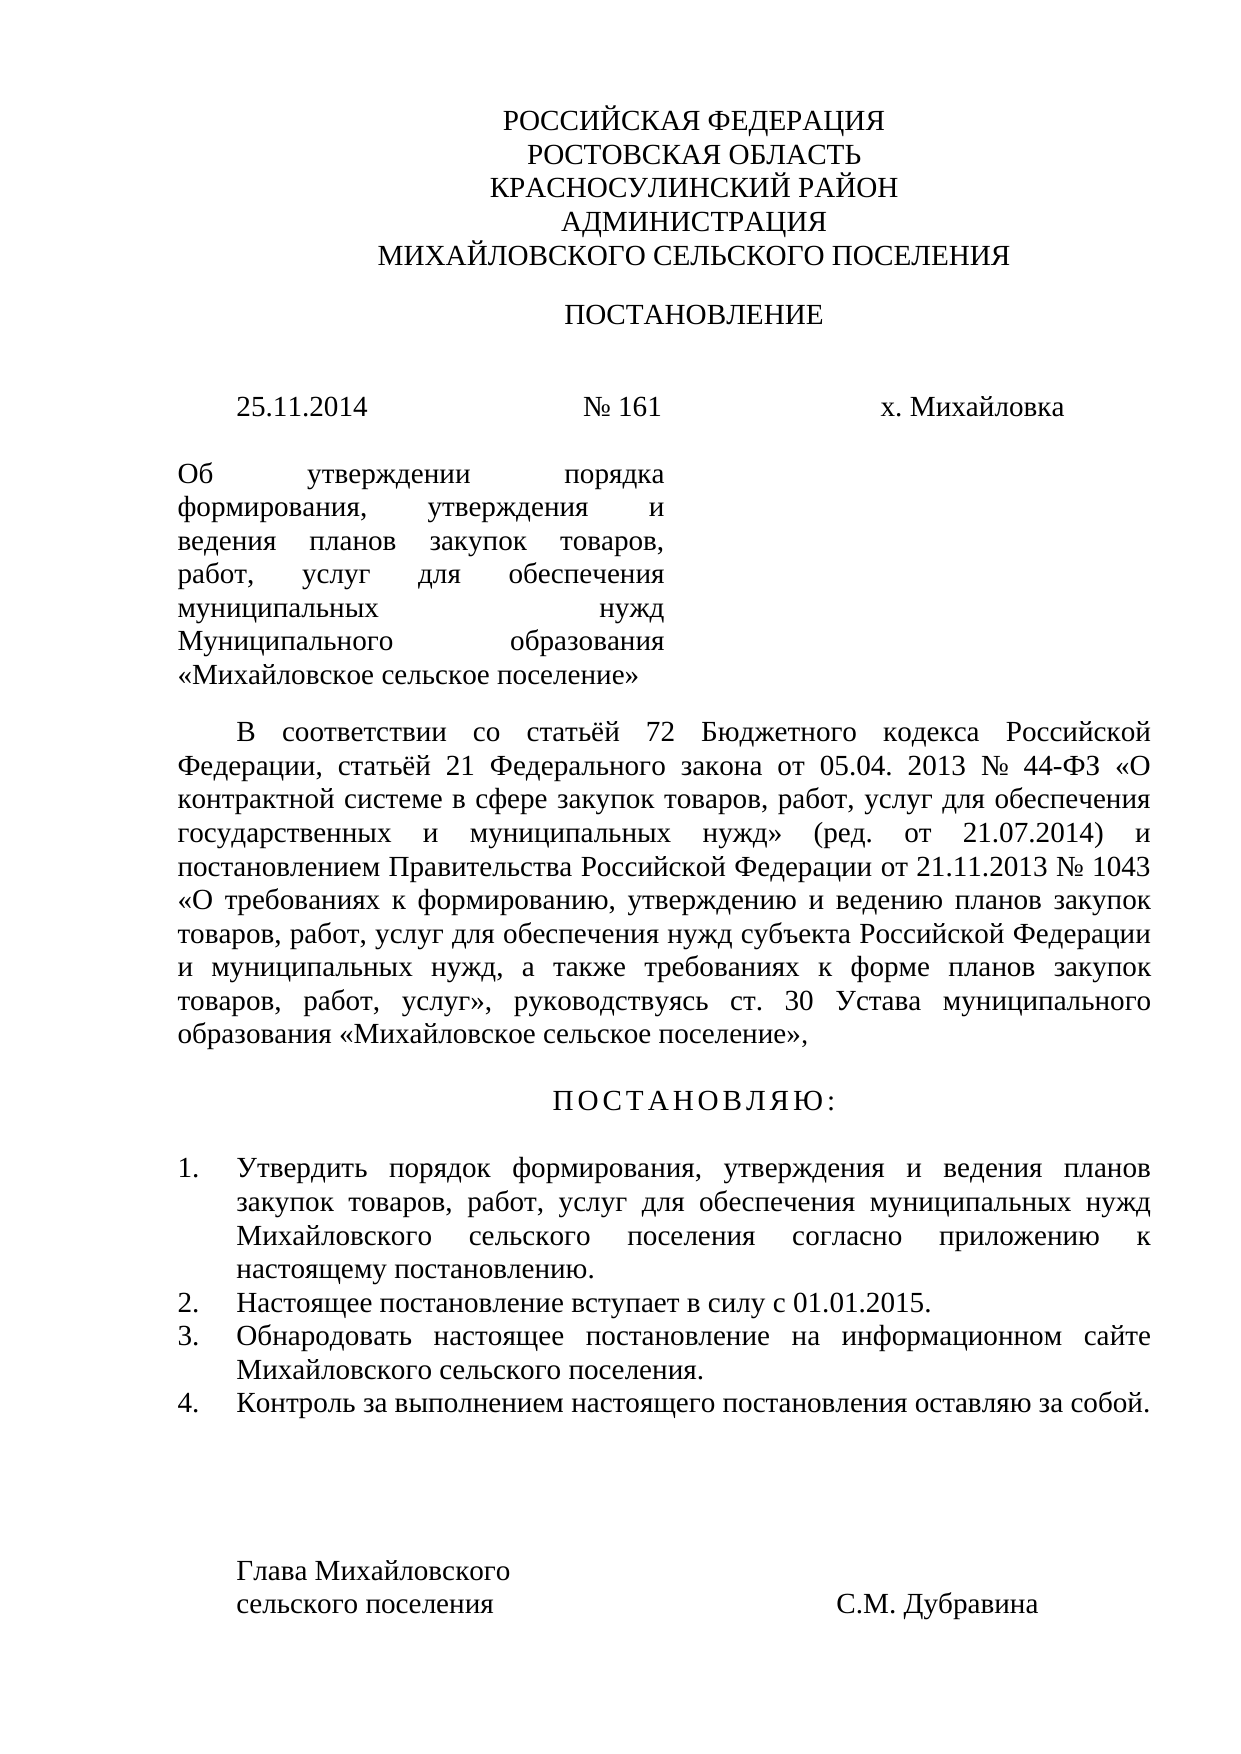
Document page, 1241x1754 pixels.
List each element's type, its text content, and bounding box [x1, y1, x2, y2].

text Глава Михайловского [177, 1553, 1152, 1587]
text КРАСНОСУЛИНСКИЙ РАЙОН [177, 171, 1152, 204]
text ПОСТАНОВЛЕНИЕ [177, 297, 1152, 331]
text сельского поселения С.М. Дубравина [177, 1587, 1152, 1620]
text РОССИЙСКАЯ ФЕДЕРАЦИЯ [177, 103, 1152, 137]
text ПОСТАНОВЛЯЮ: [177, 1083, 1152, 1117]
text 25.11.2014 № 161 х. Михайловка [177, 389, 1152, 422]
text АДМИНИСТРАЦИЯ [177, 204, 1152, 238]
list Утвердить порядок формирования, утверждения и ведения планов закупок товаров, работ, услуг для обеспечения муниципальных нужд Михайловского сельского поселения согласно приложению к настоящему постановлению. [177, 1151, 1152, 1285]
text Об утверждении порядка формирования, утверждения и ведения планов закупок товаров, работ, услуг для обеспечения муниципальных нужд Муниципального образования «Михайловское сельское поселение» [177, 456, 664, 691]
list Обнародовать настоящее постановление на информационном сайте Михайловского сельского поселения. [177, 1318, 1152, 1385]
text В соответствии со статьёй 72 Бюджетного кодекса Российской Федерации, статьёй 21 Федерального закона от 05.04. 2013 № 44-ФЗ «О контрактной системе в сфере закупок товаров, работ, услуг для обеспечения государственных и муниципальных нужд» (ред. от 21.07.2014) и постановлением Правительства Российской Федерации от 21.11.2013 № 1043 «О требованиях к формированию, утверждению и ведению планов закупок товаров, работ, услуг для обеспечения нужд субъекта Российской Федерации и муниципальных нужд, а также требованиях к форме планов закупок товаров, работ, услуг», руководствуясь ст. 30 Устава муниципального образования «Михайловское сельское поселение», [177, 714, 1152, 1050]
text РОСТОВСКАЯ ОБЛАСТЬ [177, 137, 1152, 171]
list Контроль за выполнением настоящего постановления оставляю за собой. [177, 1385, 1152, 1419]
text МИХАЙЛОВСКОГО СЕЛЬСКОГО ПОСЕЛЕНИЯ [177, 238, 1152, 271]
list Настоящее постановление вступает в силу с 01.01.2015. [177, 1285, 1152, 1318]
